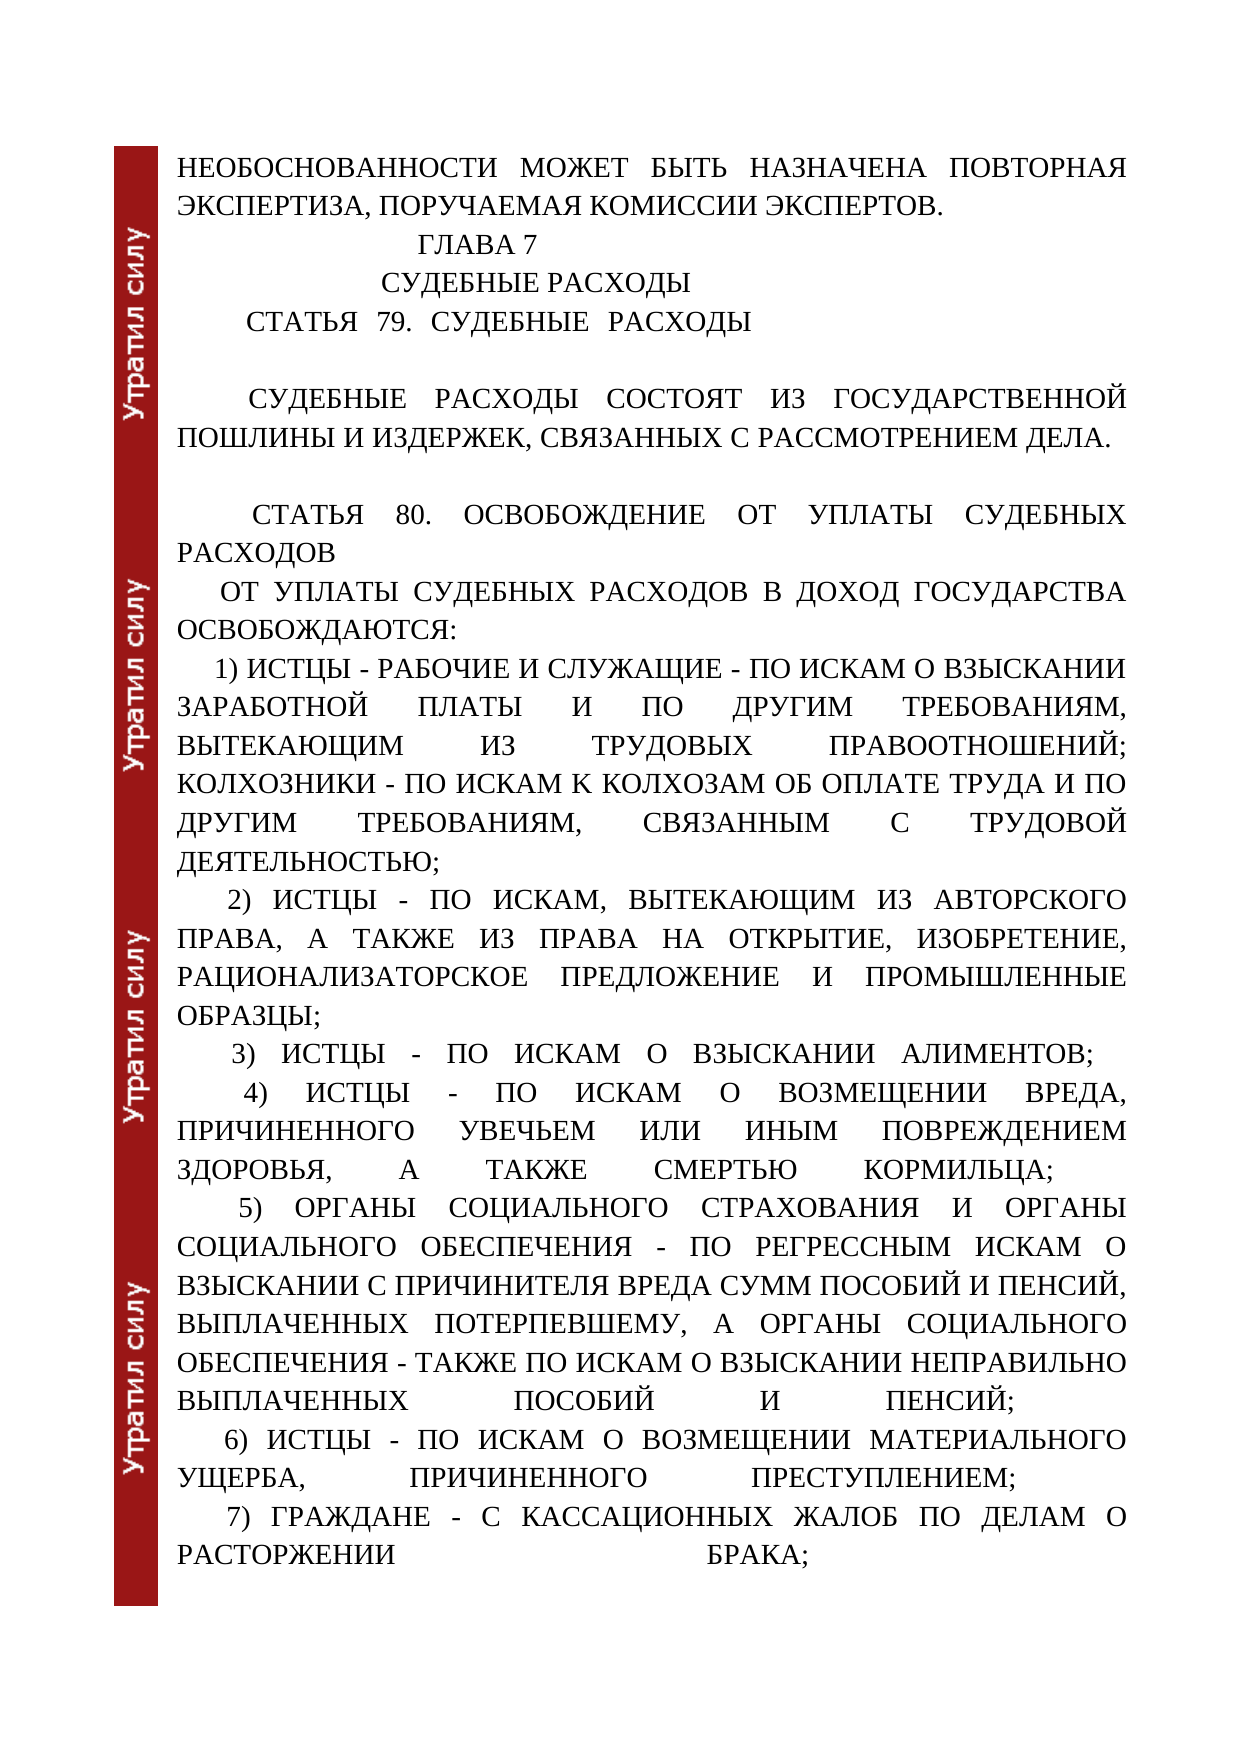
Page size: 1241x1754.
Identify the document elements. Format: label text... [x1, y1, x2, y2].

picture [114, 492, 158, 497]
picture [114, 1571, 158, 1606]
picture [114, 146, 158, 150]
picture [114, 376, 158, 381]
picture [114, 222, 158, 227]
picture [114, 299, 158, 304]
text ГЛАВА 7 [112, 227, 1128, 261]
text СУДЕБНЫЕ РАСХОДЫ СОСТОЯТ ИЗ ГОСУДАРСТВЕННОЙ ПОШЛИНЫ И ИЗДЕРЖЕК, СВЯЗАННЫХ C РАССМОТРЕНИЕМ ДЕЛА. [112, 381, 1128, 492]
text СТАТЬЯ 79. СУДЕБНЫЕ РАСХОДЫ [112, 304, 1128, 376]
picture [114, 261, 158, 266]
text СУДЕБНЫЕ РАСХОДЫ [112, 266, 1128, 299]
